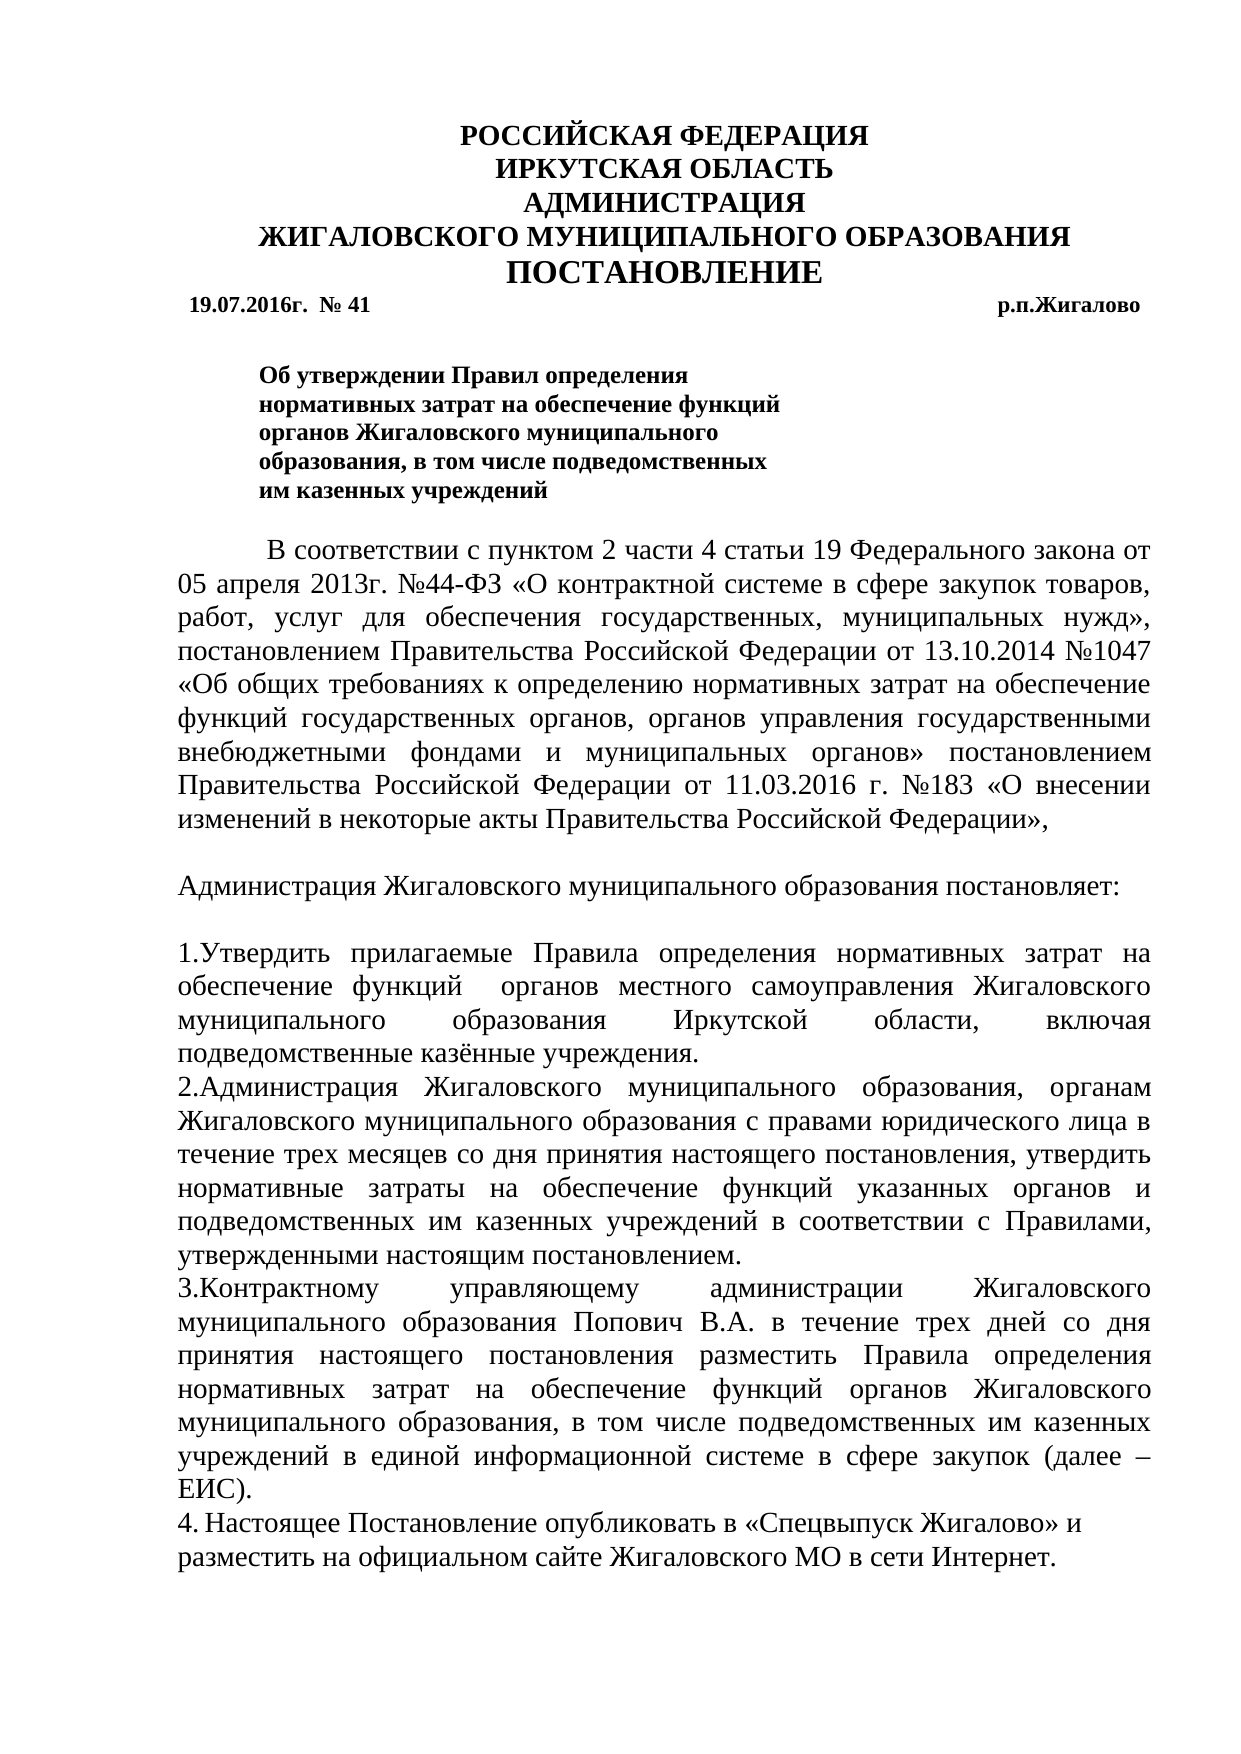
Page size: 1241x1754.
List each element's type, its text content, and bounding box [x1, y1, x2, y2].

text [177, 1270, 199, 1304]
table_header РОССИЙСКАЯ ФЕДЕРАЦИЯ ИРКУТСКАЯ ОБЛАСТЬ АДМИНИСТРАЦИЯ ЖИГАЛОВСКОГО МУНИЦИПАЛЬНОГО ОБРАЗОВАНИЯ ПОСТАНОВЛЕНИЕ [177, 118, 1152, 291]
text 4. Настоящее Постановление опубликовать в «Спецвыпуск Жигалово» и разместить на официальном сайте Жигаловского МО в сети Интернет. [177, 1505, 1152, 1572]
text им казенных учреждений [177, 475, 1152, 504]
text 1.Утвердить прилагаемые Правила определения нормативных затрат на обеспечение функций органов местного самоуправления Жигаловского муниципального образования Иркутской области, включая подведомственные казённые учреждения. [177, 935, 1152, 1069]
text Об утверждении Правил определения [177, 360, 1152, 389]
table_cell р.п.Жигалово [655, 291, 1152, 360]
text 3.Контрактному управляющему администрации Жигаловского муниципального образования Попович В.А. в течение трех дней со дня принятия настоящего постановления разместить Правила определения нормативных затрат на обеспечение функций органов Жигаловского муниципального образования, в том числе подведомственных им казенных учреждений в единой информационной системе в сфере закупок (далее – ЕИС). [177, 1337, 1152, 1505]
table_cell 19.07.2016г. № 41 [177, 291, 655, 360]
text органов Жигаловского муниципального [177, 417, 1152, 446]
text Администрация Жигаловского муниципального образования постановляет: [177, 868, 1152, 901]
text нормативных затрат на обеспечение функций [177, 389, 1152, 417]
text В соответствии с пунктом 2 части 4 статьи 19 Федерального закона от 05 апреля 2013г. №44-ФЗ «О контрактной системе в сфере закупок товаров, работ, услуг для обеспечения государственных, муниципальных нужд», постановлением Правительства Российской Федерации от 13.10.2014 №1047 «Об общих требованиях к определению нормативных затрат на обеспечение функций государственных органов, органов управления государственными внебюджетными фондами и муниципальных органов» постановлением Правительства Российской Федерации от 11.03.2016 г. №183 «О внесении изменений в некоторые акты Правительства Российской Федерации», [177, 532, 1152, 834]
text образования, в том числе подведомственных [177, 446, 1152, 475]
text 2.Администрация Жигаловского муниципального образования, органам Жигаловского муниципального образования с правами юридического лица в течение трех месяцев со дня принятия настоящего постановления, утвердить нормативные затраты на обеспечение функций указанных органов и подведомственных им казенных учреждений в соответствии с Правилами, утвержденными настоящим постановлением. [177, 1069, 1152, 1270]
